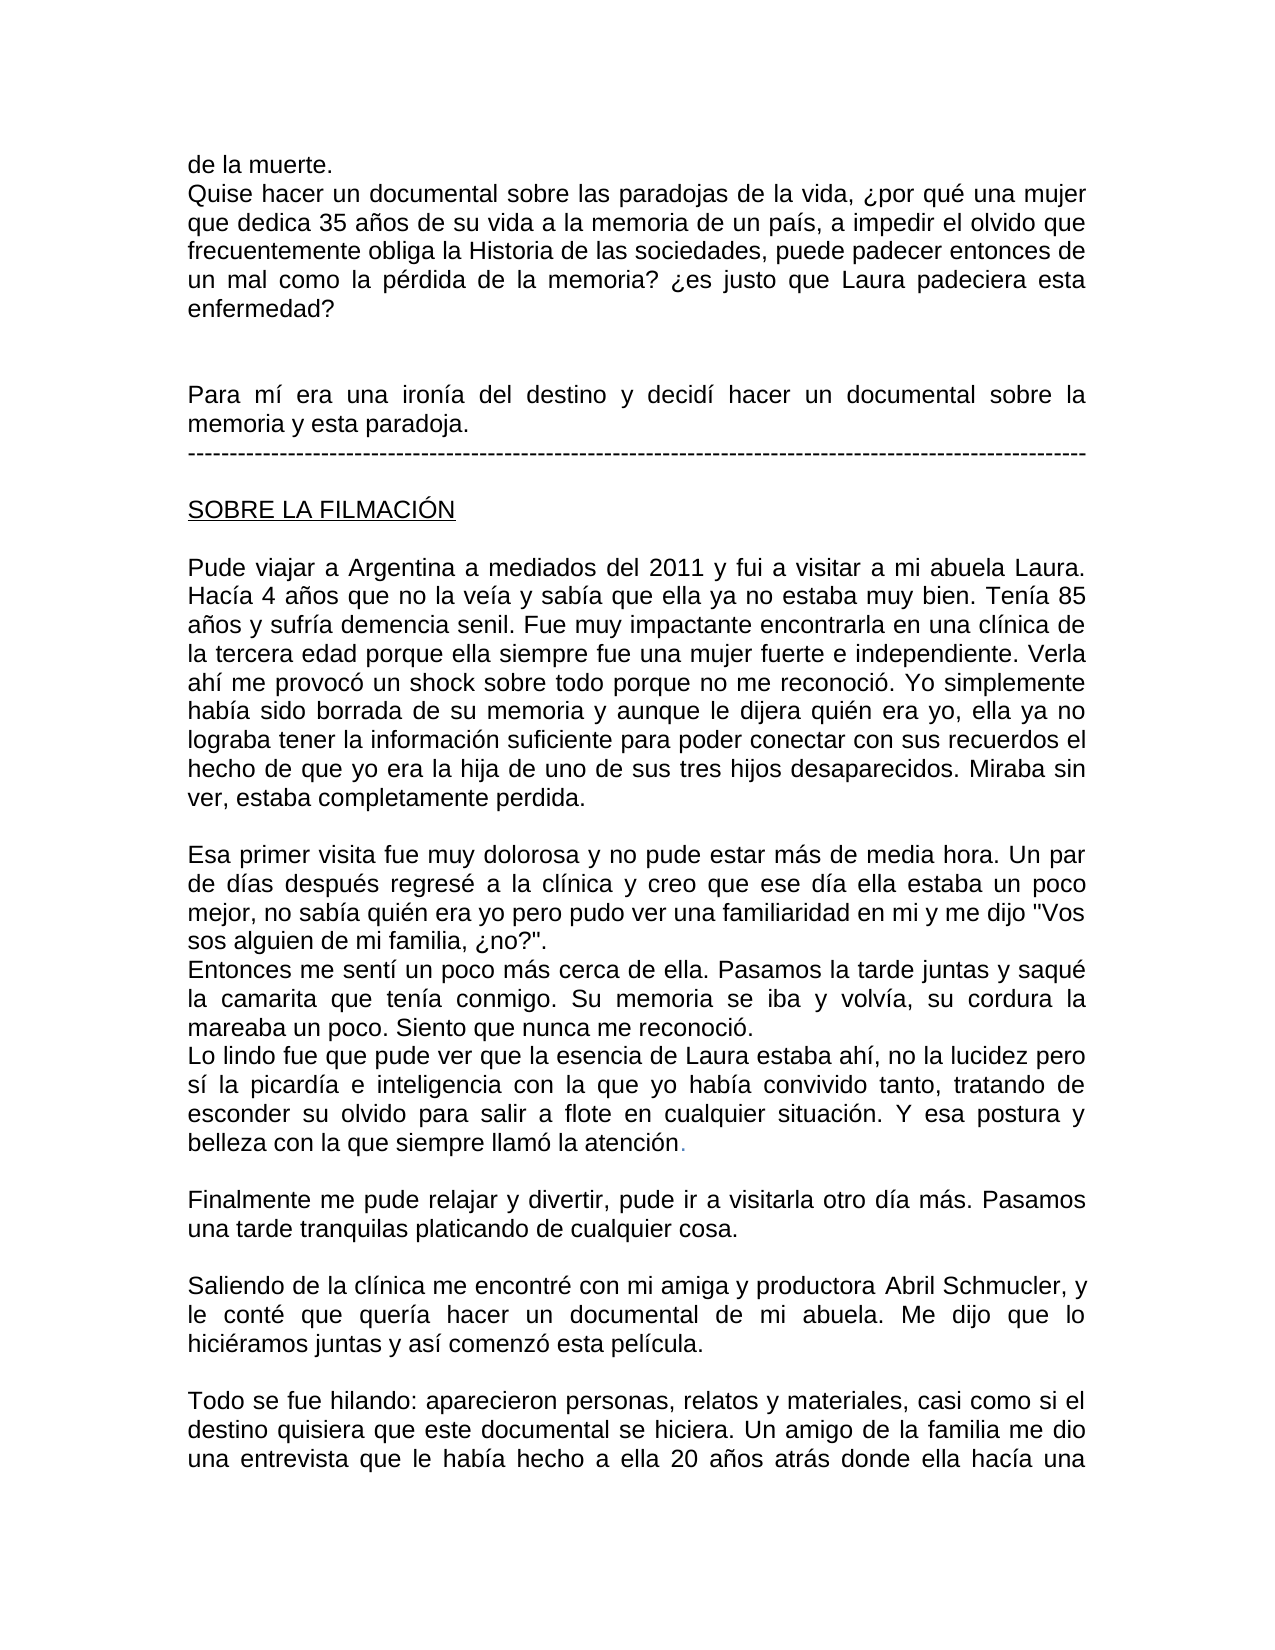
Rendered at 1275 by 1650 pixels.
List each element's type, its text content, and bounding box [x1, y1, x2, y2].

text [187, 150, 1087, 179]
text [187, 1386, 1087, 1472]
text ------------------------------------------------------------------------------------------------------------ [187, 437, 1087, 466]
text Para mí era una ironía del destino y decidí hacer un documental sobre la memoria y esta paradoja. [187, 380, 1087, 437]
text Esa primer visita fue muy dolorosa y no pude estar más de media hora. Un par de días después regresé a la clínica y creo que ese día ella estaba un poco mejor, no sabía quién era yo pero pudo ver una familiaridad en mi y me dijo "Vos sos alguien de mi familia, ¿no?". [187, 840, 1087, 955]
text Lo lindo fue que pude ver que la esencia de Laura estaba ahí, no la lucidez pero sí la picardía e inteligencia con la que yo había convivido tanto, tratando de esconder su olvido para salir a flote en cualquier situación. Y esa postura y belleza con la que siempre llamó la atención. [187, 1041, 1087, 1156]
text SOBRE LA FILMACIÓN [187, 495, 1087, 524]
text Saliendo de la clínica me encontré con mi amiga y productora Abril Schmucler, y le conté que quería hacer un documental de mi abuela. Me dijo que lo hiciéramos juntas y así comenzó esta película. [187, 1271, 1087, 1357]
text Quise hacer un documental sobre las paradojas de la vida, ¿por qué una mujer que dedica 35 años de su vida a la memoria de un país, a impedir el olvido que frecuentemente obliga la Historia de las sociedades, puede padecer entonces de un mal como la pérdida de la memoria? ¿es justo que Laura padeciera esta enfermedad? [187, 179, 1087, 322]
text Finalmente me pude relajar y divertir, pude ir a visitarla otro día más. Pasamos una tarde tranquilas platicando de cualquier cosa. [187, 1185, 1087, 1242]
text Entonces me sentí un poco más cerca de ella. Pasamos la tarde juntas y saqué la camarita que tenía conmigo. Su memoria se iba y volvía, su cordura la mareaba un poco. Siento que nunca me reconoció. [187, 955, 1087, 1041]
text Pude viajar a Argentina a mediados del 2011 y fui a visitar a mi abuela Laura. Hacía 4 años que no la veía y sabía que ella ya no estaba muy bien. Tenía 85 años y sufría demencia senil. Fue muy impactante encontrarla en una clínica de la tercera edad porque ella siempre fue una mujer fuerte e independiente. Verla ahí me provocó un shock sobre todo porque no me reconoció. Yo simplemente había sido borrada de su memoria y aunque le dijera quién era yo, ella ya no lograba tener la información suficiente para poder conectar con sus recuerdos el hecho de que yo era la hija de uno de sus tres hijos desaparecidos. Miraba sin ver, estaba completamente perdida. [187, 552, 1087, 811]
